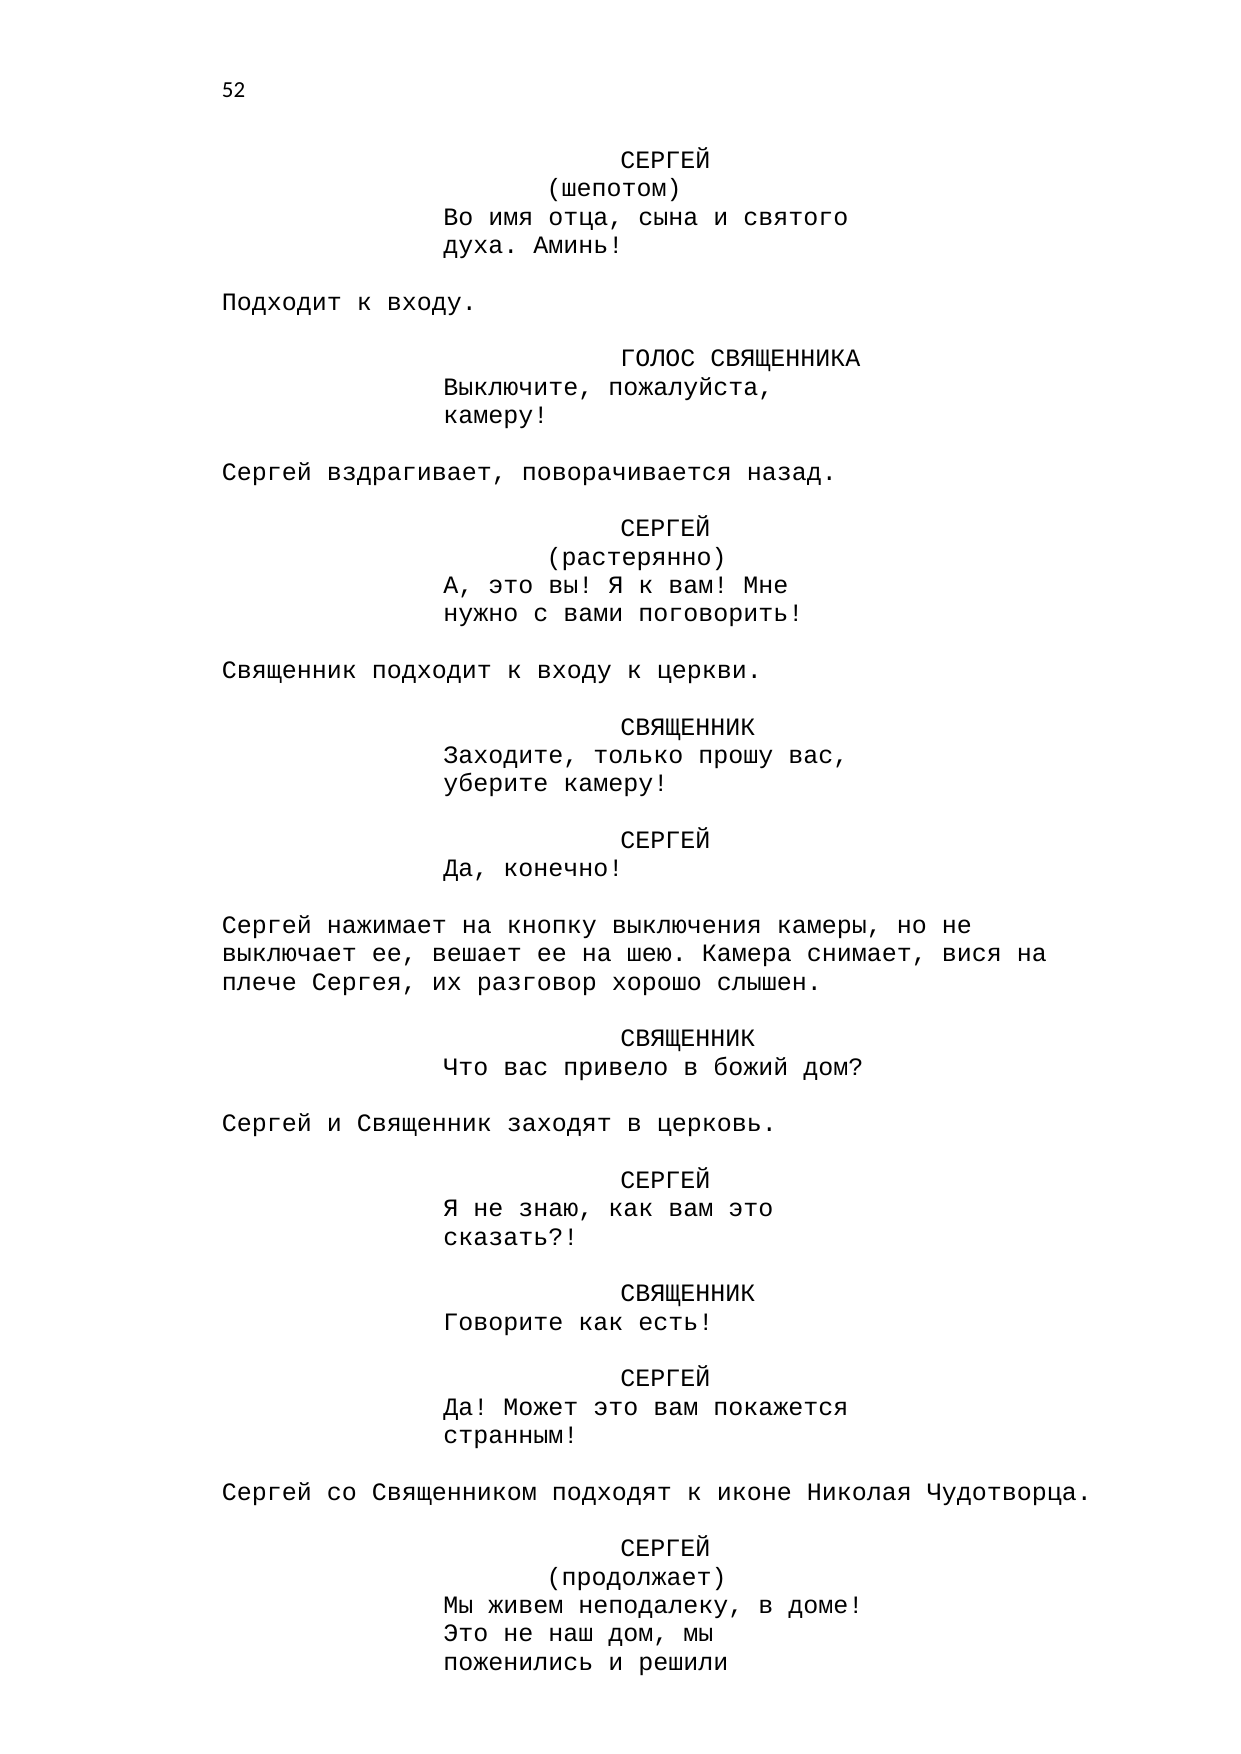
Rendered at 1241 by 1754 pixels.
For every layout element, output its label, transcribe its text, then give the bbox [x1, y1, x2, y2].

text священник [620, 714, 1092, 743]
text Сергей вздрагивает, поворачивается назад. [222, 459, 1092, 488]
text (растерянно) [546, 544, 827, 573]
text Я не знаю, как вам это сказать?! [443, 1196, 871, 1253]
text (продолжает) [546, 1564, 827, 1593]
text священник [620, 1281, 1092, 1309]
text голос священника [620, 346, 1092, 374]
text сергей [620, 148, 1092, 176]
text сергей [620, 1536, 1092, 1564]
text Во имя отца, сына и святого духа. Аминь! [443, 204, 871, 261]
text (шепотом) [546, 176, 827, 204]
text Сергей нажимает на кнопку выключения камеры, но не выключает ее, вешает ее на шею. Камера снимает, вися на плече Сергея, их разговор хорошо слышен. [222, 913, 1092, 998]
text Священник подходит к входу к церкви. [222, 658, 1092, 686]
text А, это вы! Я к вам! Мне нужно с вами поговорить! [443, 573, 871, 629]
text Да! Может это вам покажется странным! [443, 1394, 871, 1451]
text сергей [620, 1366, 1092, 1394]
text Да, конечно! [443, 856, 871, 884]
text священник [620, 1026, 1092, 1054]
text Подходит к входу. [222, 289, 1092, 318]
text сергей [620, 828, 1092, 856]
text Сергей со Священником подходят к иконе Николая Чудотворца. [222, 1479, 1092, 1508]
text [443, 1593, 871, 1678]
text сергей [620, 516, 1092, 544]
text Выключите, пожалуйста, камеру! [443, 374, 871, 431]
text Что вас привело в божий дом? [443, 1054, 871, 1083]
text сергей [620, 1168, 1092, 1196]
text Сергей и Священник заходят в церковь. [222, 1111, 1092, 1139]
text Говорите как есть! [443, 1309, 871, 1338]
text Заходите, только прошу вас, уберите камеру! [443, 743, 871, 799]
